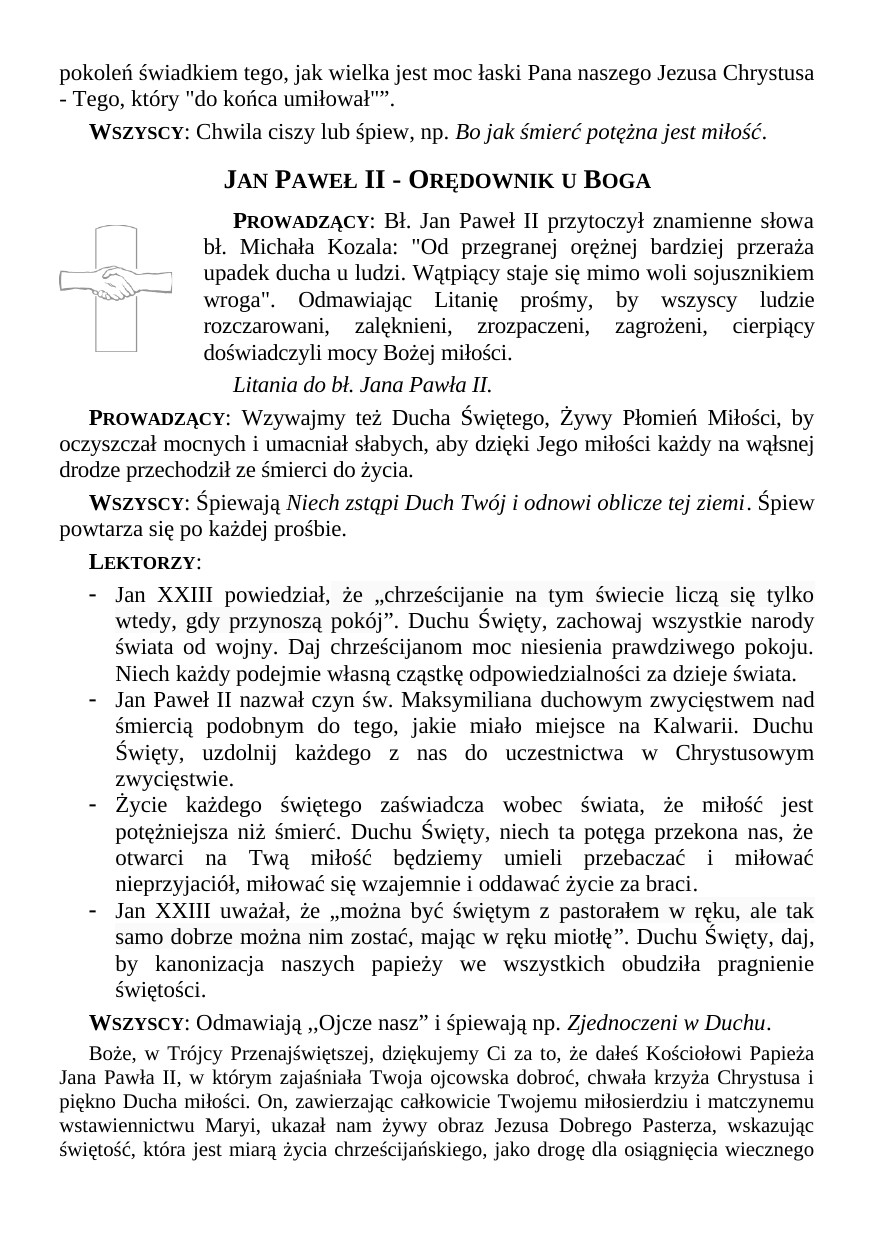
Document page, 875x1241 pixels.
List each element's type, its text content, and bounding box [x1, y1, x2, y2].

text Litania do bł. Jana Pawła II. [59, 371, 815, 397]
text Prowadzący: Wzywajmy też Ducha Świętego, Żywy Płomień Miłości, by oczyszczał mocnych i umacniał słabych, aby dzięki Jego miłości każdy na wąłsnej drodze przechodził ze śmierci do życia. [59, 404, 815, 483]
text Wszyscy: Chwila ciszy lub śpiew, np. Bo jak śmierć potężna jest miłość. [59, 118, 815, 144]
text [59, 59, 815, 112]
text Wszyscy: Śpiewają Niech zstąpi Duch Twój i odnowi oblicze tej ziemi. Śpiew powtarza się po każdej prośbie. [59, 489, 815, 542]
text Lektorzy: [59, 548, 815, 574]
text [59, 1041, 815, 1161]
text Wszyscy: Odmawiają ,,Ojcze nasz” i śpiewają np. Zjednoczeni w Duchu. [59, 1008, 815, 1035]
list Jan XXIII uważał, że „można być świętym z pastorałem w ręku, ale tak samo dobrze można nim zostać, mając w ręku miotłę”. Duchu Święty, daj, by kanonizacja naszych papieży we wszystkich obudziła pragnienie świętości. [89, 897, 815, 1002]
list Życie każdego świętego zaświadcza wobec świata, że miłość jest potężniejsza niż śmierć. Duchu Święty, niech ta potęga przekona nas, że otwarci na Twą miłość będziemy umieli przebaczać i miłować nieprzyjaciół, miłować się wzajemnie i oddawać życie za braci. [89, 791, 815, 897]
picture [59, 225, 173, 352]
subtitle Jan Paweł II - Orędownik u Boga [59, 163, 815, 194]
text Prowadzący: Bł. Jan Paweł II przytoczył znamienne słowa bł. Michała Kozala: "Od przegranej orężnej bardziej przeraża upadek ducha u ludzi. Wątpiący staje się mimo woli sojusznikiem wroga". Odmawiając Litanię prośmy, by wszyscy ludzie rozczarowani, zalęknieni, zrozpaczeni, zagrożeni, cierpiący doświadczyli mocy Bożej miłości. [59, 207, 815, 365]
list Jan Paweł II nazwał czyn św. Maksymiliana duchowym zwycięstwem nad śmiercią podobnym do tego, jakie miało miejsce na Kalwarii. Duchu Święty, uzdolnij każdego z nas do uczestnictwa w Chrystusowym zwycięstwie. [89, 686, 815, 791]
list Jan XXIII powiedział, że „chrześcijanie na tym świecie liczą się tylko wtedy, gdy przynoszą pokój”. Duchu Święty, zachowaj wszystkie narody świata od wojny. Daj chrześcijanom moc niesienia prawdziwego pokoju. Niech każdy podejmie własną cząstkę odpowiedzialności za dzieje świata. [89, 581, 815, 686]
